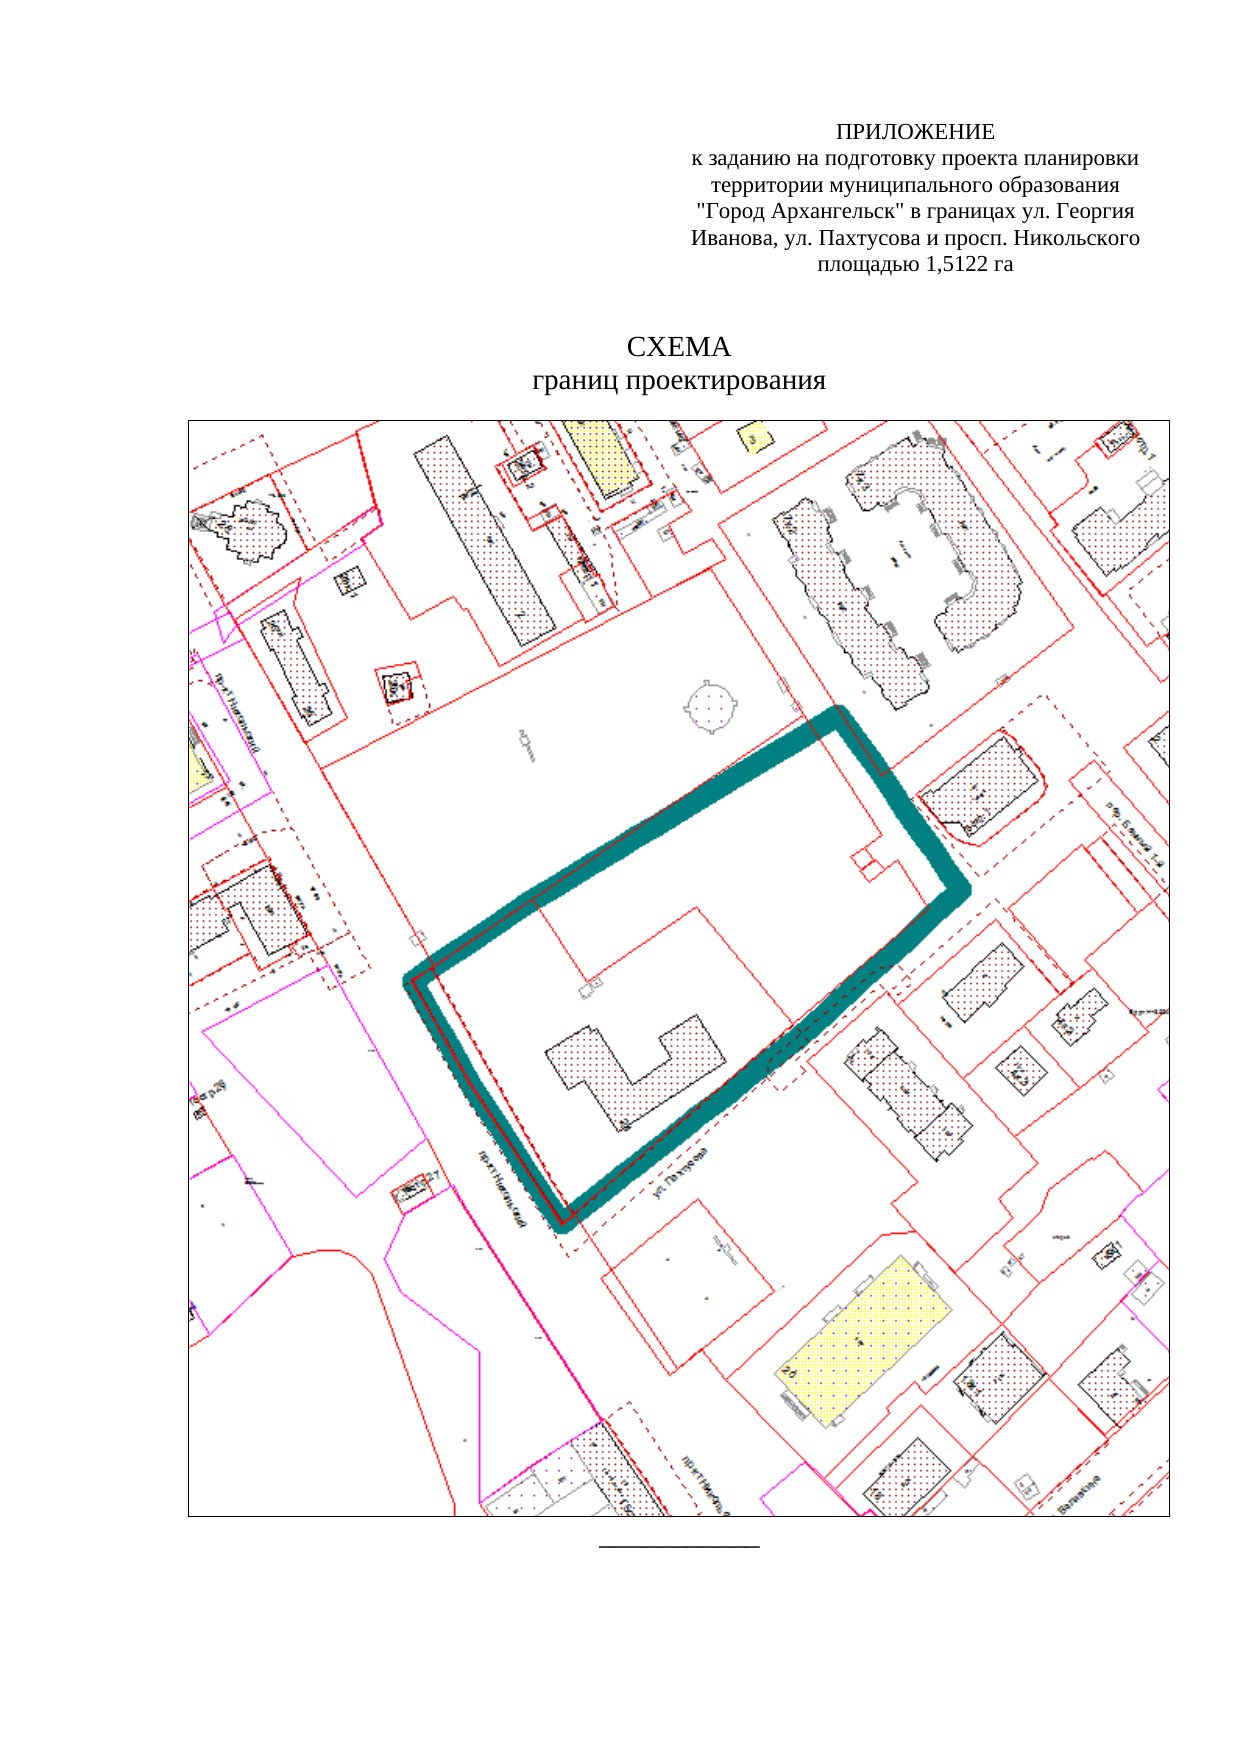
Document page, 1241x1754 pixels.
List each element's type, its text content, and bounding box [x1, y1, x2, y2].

picture [189, 421, 1169, 1516]
text ПРИЛОЖЕНИЕ к заданию на подготовку проекта планировки территории муниципального образования [650, 118, 1181, 197]
text СХЕМА [177, 329, 1181, 362]
text "Город Архангельск" в границах ул. Георгия Иванова, ул. Пахтусова и просп. Никольского [650, 197, 1181, 250]
text границ проектирования [177, 362, 1181, 396]
text ___________ [177, 1517, 1181, 1551]
text площадью 1,5122 га [650, 250, 1181, 276]
